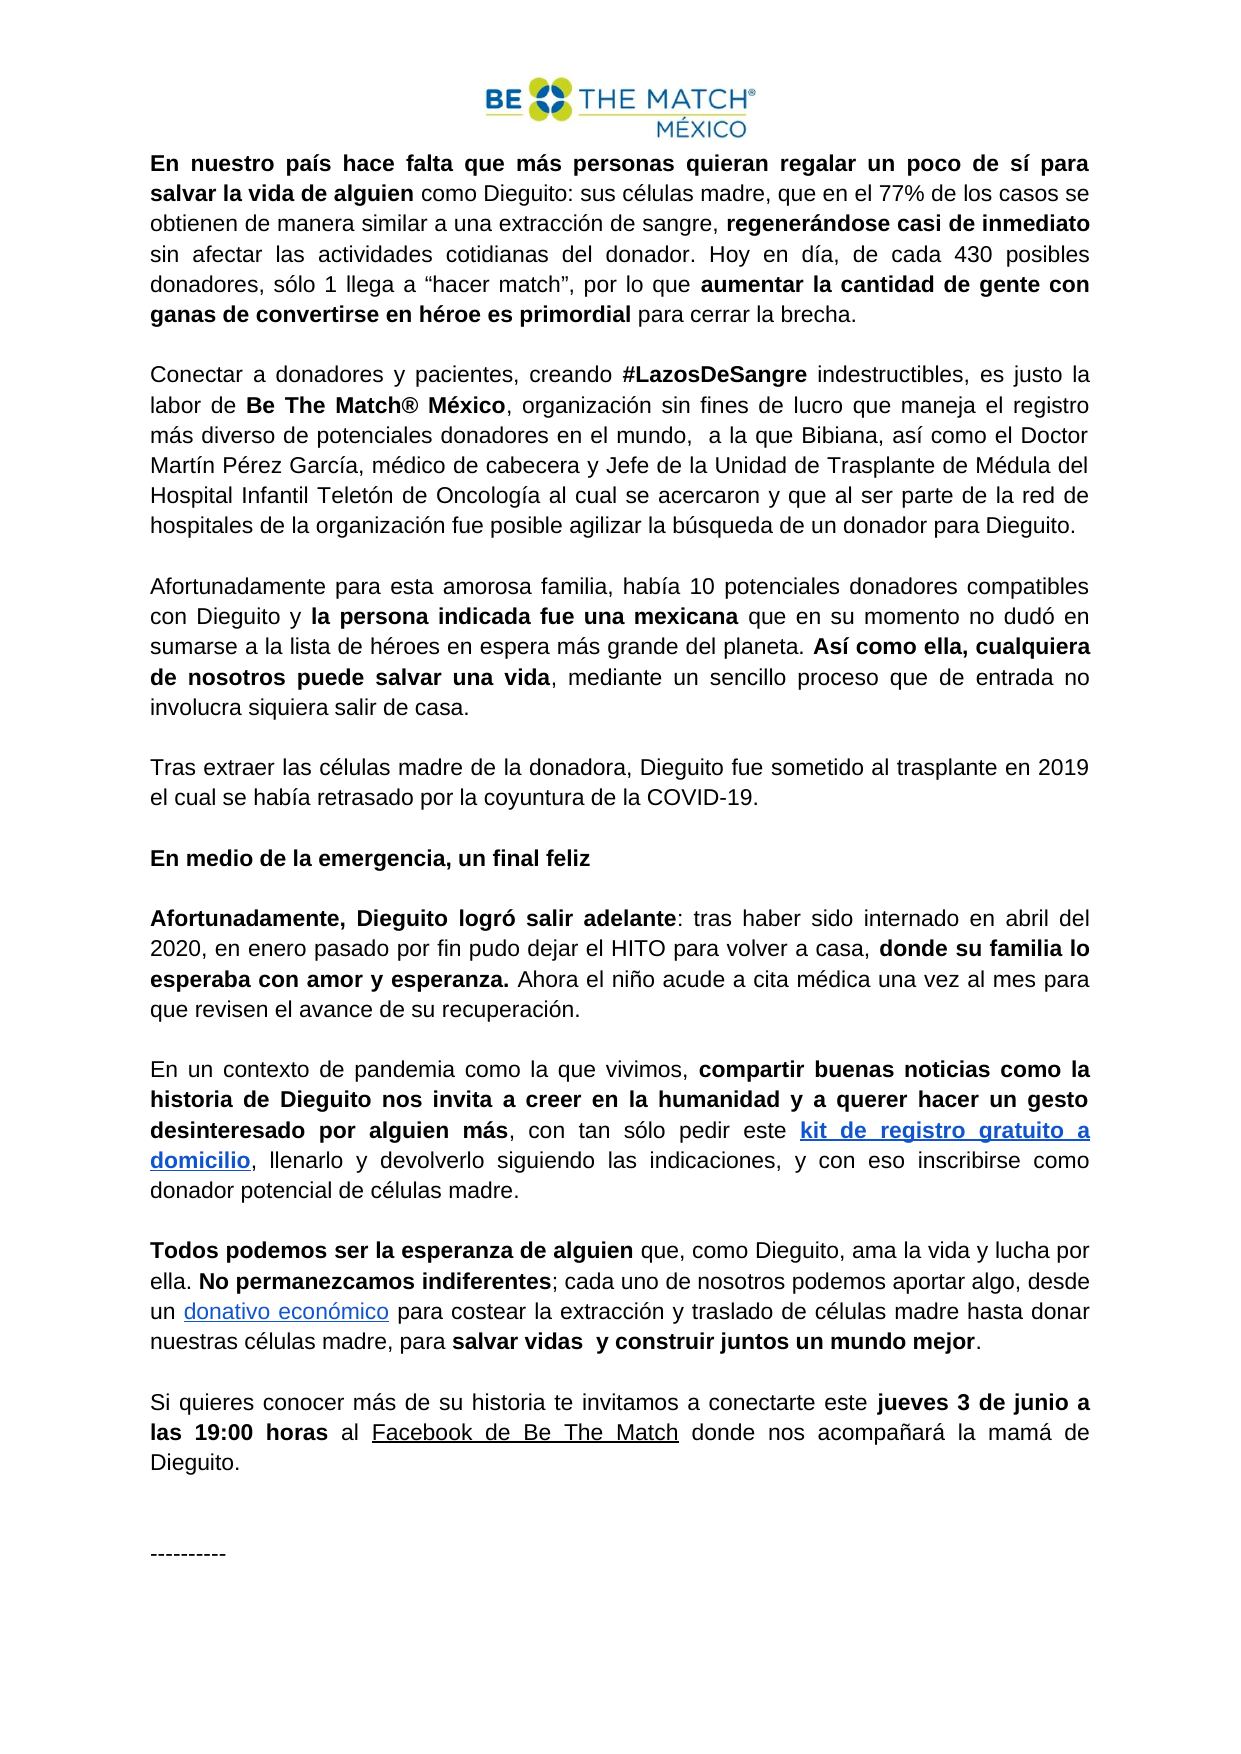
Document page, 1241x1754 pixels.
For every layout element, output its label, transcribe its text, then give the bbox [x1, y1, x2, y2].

text Afortunadamente, Dieguito logró salir adelante: tras haber sido internado en abril del 2020, en enero pasado por fin pudo dejar el HITO para volver a casa, donde su familia lo esperaba con amor y esperanza. Ahora el niño acude a cita médica una vez al mes para que revisen el avance de su recuperación. [150, 905, 1090, 1022]
text Todos podemos ser la esperanza de alguien que, como Dieguito, ama la vida y lucha por ella. No permanezcamos indiferentes; cada uno de nosotros podemos aportar algo, desde un donativo económico para costear la extracción y traslado de células madre hasta donar nuestras células madre, para salvar vidas y construir juntos un mundo mejor. [150, 1237, 1090, 1354]
text Si quieres conocer más de su historia te invitamos a conectarte este jueves 3 de junio a las 19:00 horas al Facebook de Be The Match donde nos acompañará la mamá de Dieguito. [150, 1388, 1090, 1475]
text Tras extraer las células madre de la donadora, Dieguito fue sometido al trasplante en 2019 el cual se había retrasado por la coyuntura de la COVID-19. [150, 754, 1090, 811]
text Afortunadamente para esta amorosa familia, había 10 potenciales donadores compatibles con Dieguito y la persona indicada fue una mexicana que en su momento no dudó en sumarse a la lista de héroes en espera más grande del planeta. Así como ella, cualquiera de nosotros puede salvar una vida, mediante un sencillo proceso que de entrada no involucra siquiera salir de casa. [150, 573, 1090, 720]
text ---------- [150, 1539, 1090, 1566]
picture [482, 75, 758, 140]
text En nuestro país hace falta que más personas quieran regalar un poco de sí para salvar la vida de alguien como Dieguito: sus células madre, que en el 77% de los casos se obtienen de manera similar a una extracción de sangre, regenerándose casi de inmediato sin afectar las actividades cotidianas del donador. Hoy en día, de cada 430 posibles donadores, sólo 1 llega a “hacer match”, por lo que aumentar la cantidad de gente con ganas de convertirse en héroe es primordial para cerrar la brecha. [150, 150, 1090, 327]
text En medio de la emergencia, un final feliz [150, 845, 1090, 871]
text En un contexto de pandemia como la que vivimos, compartir buenas noticias como la historia de Dieguito nos invita a creer en la humanidad y a querer hacer un gesto desinteresado por alguien más, con tan sólo pedir este kit de registro gratuito a domicilio, llenarlo y devolverlo siguiendo las indicaciones, y con eso inscribirse como donador potencial de células madre. [150, 1056, 1090, 1203]
text Conectar a donadores y pacientes, creando #LazosDeSangre indestructibles, es justo la labor de Be The Match® México, organización sin fines de lucro que maneja el registro más diverso de potenciales donadores en el mundo, a la que Bibiana, así como el Doctor Martín Pérez García, médico de cabecera y Jefe de la Unidad de Trasplante de Médula del Hospital Infantil Teletón de Oncología al cual se acercaron y que al ser parte de la red de hospitales de la organización fue posible agilizar la búsqueda de un donador para Dieguito. [150, 361, 1090, 539]
